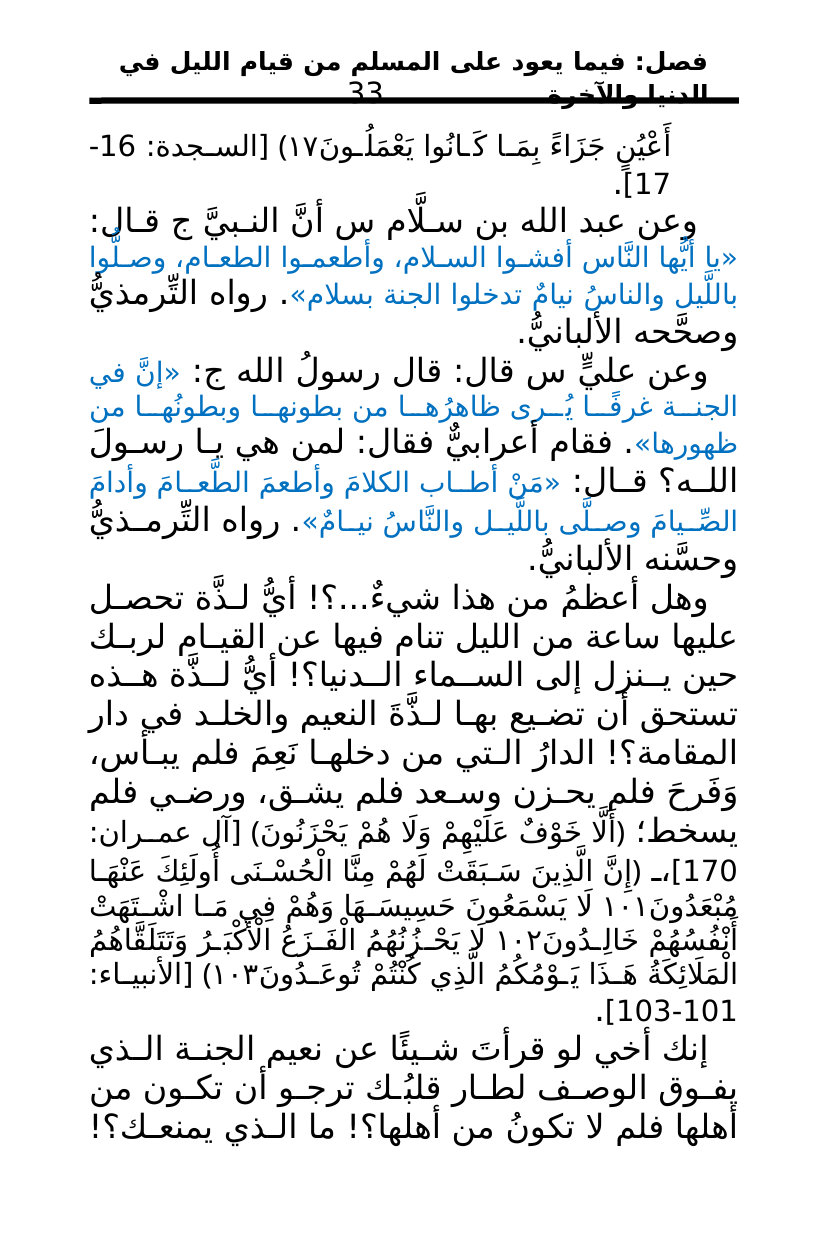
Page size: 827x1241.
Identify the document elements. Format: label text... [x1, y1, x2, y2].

text وعن عليٍّ س قال: قال رسولُ الله ج: «إنَّ في الجنة غرفًا يُرى ظاهرُها من بطونها وبطونُها من ظهورها». فقام أعرابيٌّ فقال: لمن هي يا رسولَ الله؟ قال: «مَنْ أطاب الكلامَ وأطعمَ الطَّعامَ وأدامَ الصِّيامَ وصلَّى باللَّيل والنَّاسُ نيامٌ». رواه التِّرمذيُّ وحسَّنه الألبانيُّ. [89, 351, 738, 578]
text وعن عبد الله بن سلَّام س أنَّ النبيَّ ج قال: «يا أيُّها النَّاس أفشوا السلام، وأطعموا الطعام، وصلُّوا باللَّيل والناسُ نيامٌ تدخلوا الجنة بسلام». رواه التِّرمذيُّ وصحَّحه الألبانيُّ. [89, 202, 738, 351]
text وهل أعظمُ من هذا شيءٌ...؟! أيُّ لذَّة تحصل عليها ساعة من الليل تنام فيها عن القيام لربك حين ينزل إلى السماء الدنيا؟! أيُّ لذَّة هذه تستحق أن تضيع بها لذَّةَ النعيم والخلد في دار المقامة؟! الدارُ التي من دخلها نَعِمَ فلم يبأس، وَفَرحَ فلم يحزن وسعد فلم يشق، ورضي فلم يسخط؛ ﴿أَلَّا خَوْفٌ عَلَيْهِمْ وَلَا هُمْ يَحْزَنُونَ﴾ [آل عمران: 170]، ﴿إِنَّ الَّذِينَ سَبَقَتْ لَهُمْ مِنَّا الْحُسْنَى أُولَئِكَ عَنْهَا مُبْعَدُونَ١٠١ لَا يَسْمَعُونَ حَسِيسَهَا وَهُمْ فِي مَا اشْتَهَتْ أَنْفُسُهُمْ خَالِدُونَ١٠٢ لَا يَحْزُنُهُمُ الْفَزَعُ الْأَكْبَرُ وَتَتَلَقَّاهُمُ الْمَلَائِكَةُ هَذَا يَوْمُكُمُ الَّذِي كُنْتُمْ تُوعَدُونَ١٠٣﴾ [الأنبياء: 101-103]. [89, 578, 738, 1030]
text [89, 1030, 738, 1146]
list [89, 129, 708, 202]
